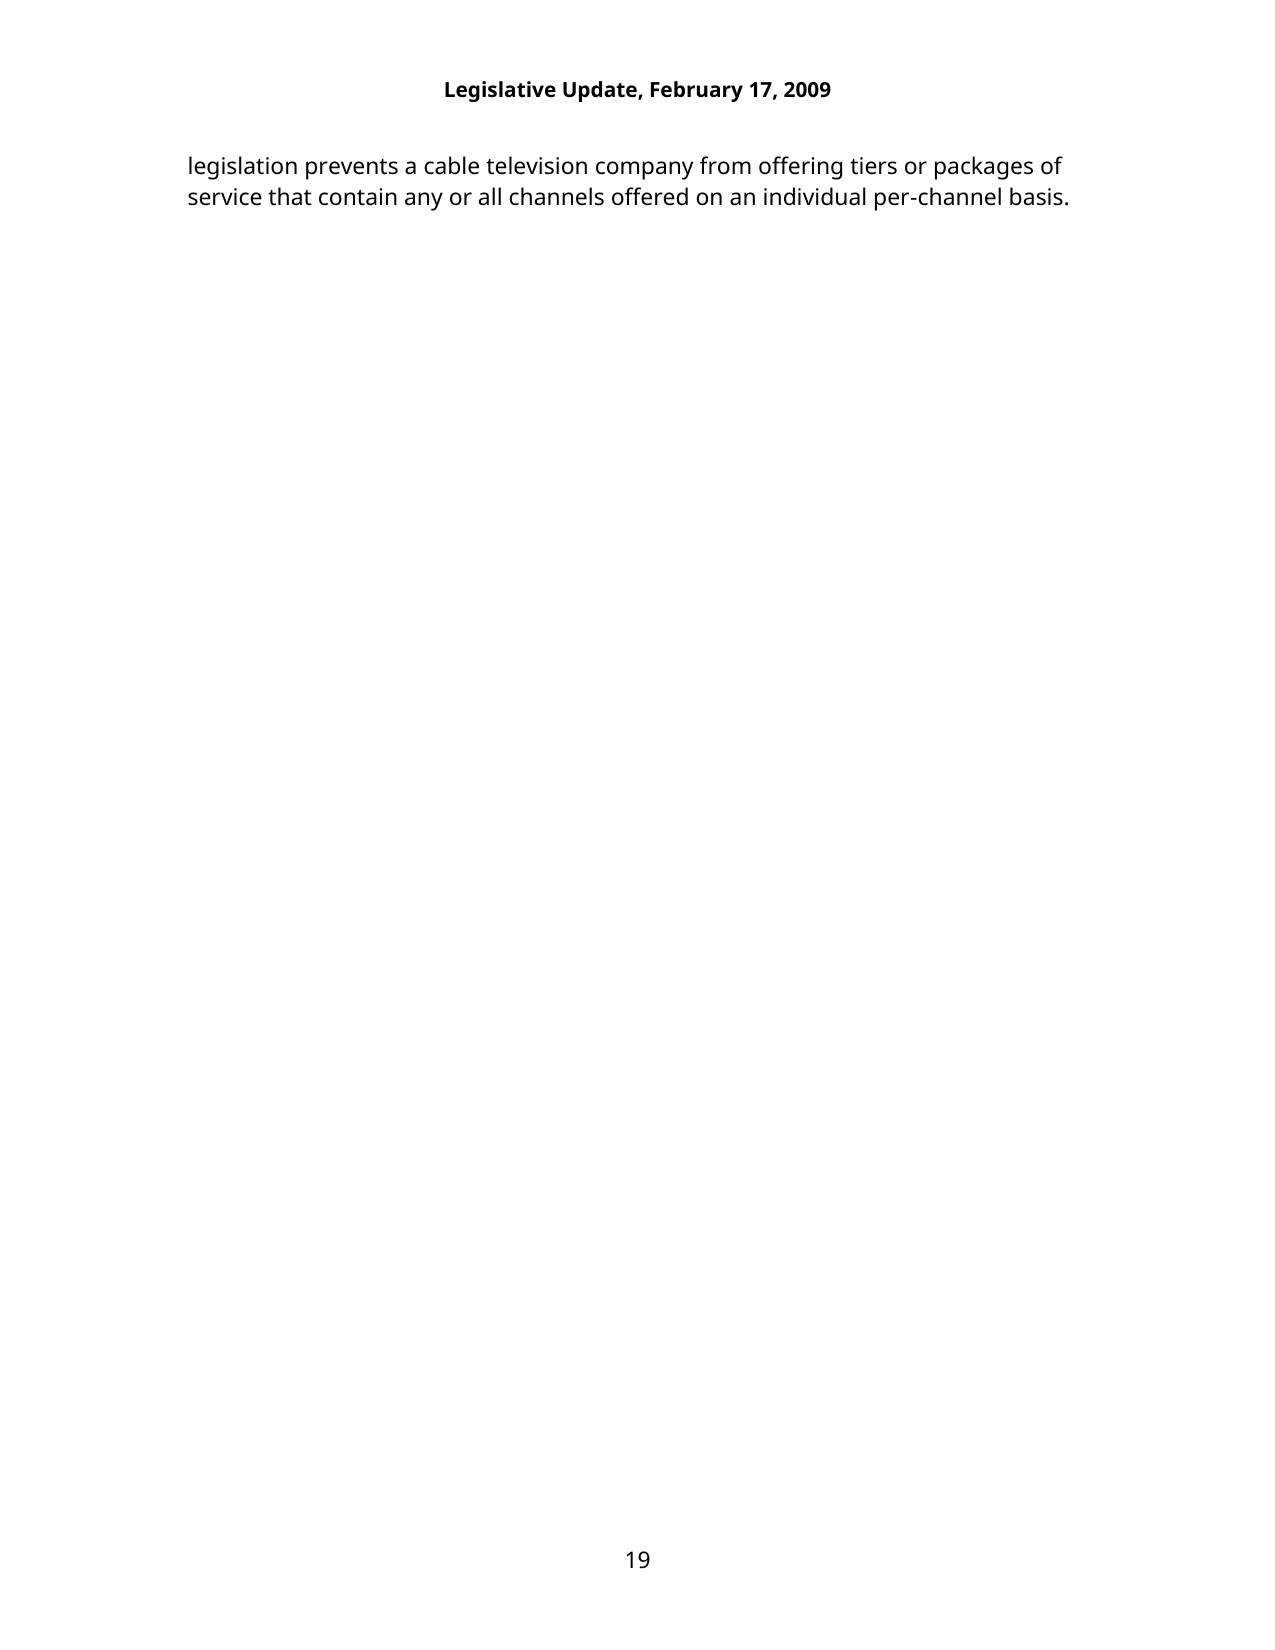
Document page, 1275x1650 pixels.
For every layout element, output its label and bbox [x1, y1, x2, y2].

text [187, 150, 1087, 212]
